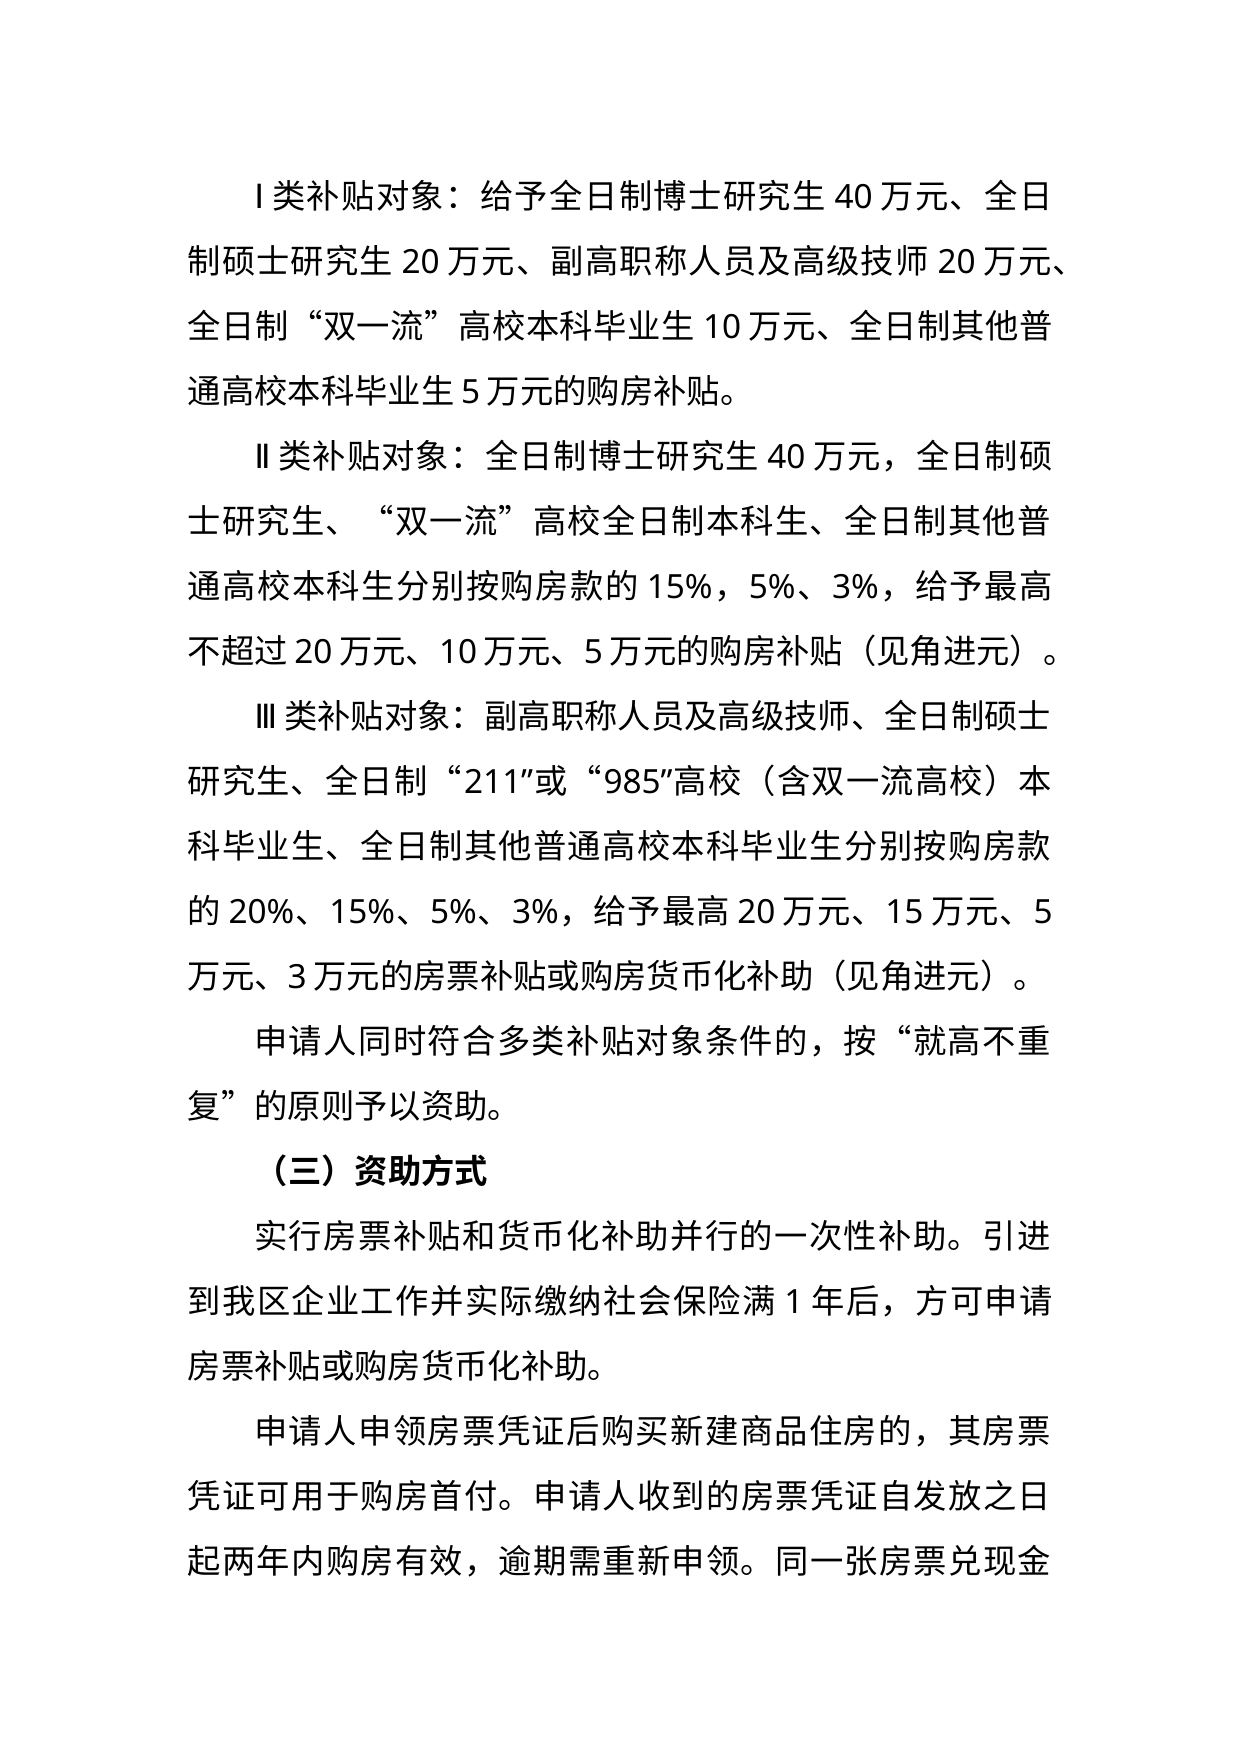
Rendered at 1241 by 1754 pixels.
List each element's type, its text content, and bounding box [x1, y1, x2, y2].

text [187, 1397, 1053, 1592]
text Ⅱ类补贴对象：全日制博士研究生40万元，全日制硕士研究生、“双一流”高校全日制本科生、全日制其他普通高校本科生分别按购房款的15%，5%、3%，给予最高不超过20万元、10万元、5万元的购房补贴（见角进元）。 [187, 422, 1053, 682]
text Ⅲ类补贴对象：副高职称人员及高级技师、全日制硕士研究生、全日制“211”或“985”高校（含双一流高校）本科毕业生、全日制其他普通高校本科毕业生分别按购房款的20%、15%、5%、3%，给予最高20万元、15万元、5万元、3万元的房票补贴或购房货币化补助（见角进元）。 [187, 682, 1053, 1007]
text 申请人同时符合多类补贴对象条件的，按“就高不重复”的原则予以资助。 [187, 1007, 1053, 1137]
text （三）资助方式 [187, 1137, 1053, 1202]
text 实行房票补贴和货币化补助并行的一次性补助。引进到我区企业工作并实际缴纳社会保险满1年后，方可申请房票补贴或购房货币化补助。 [187, 1202, 1053, 1397]
text Ⅰ类补贴对象：给予全日制博士研究生40万元、全日制硕士研究生20万元、副高职称人员及高级技师20万元、全日制“双一流”高校本科毕业生10万元、全日制其他普通高校本科毕业生5万元的购房补贴。 [187, 162, 1053, 422]
